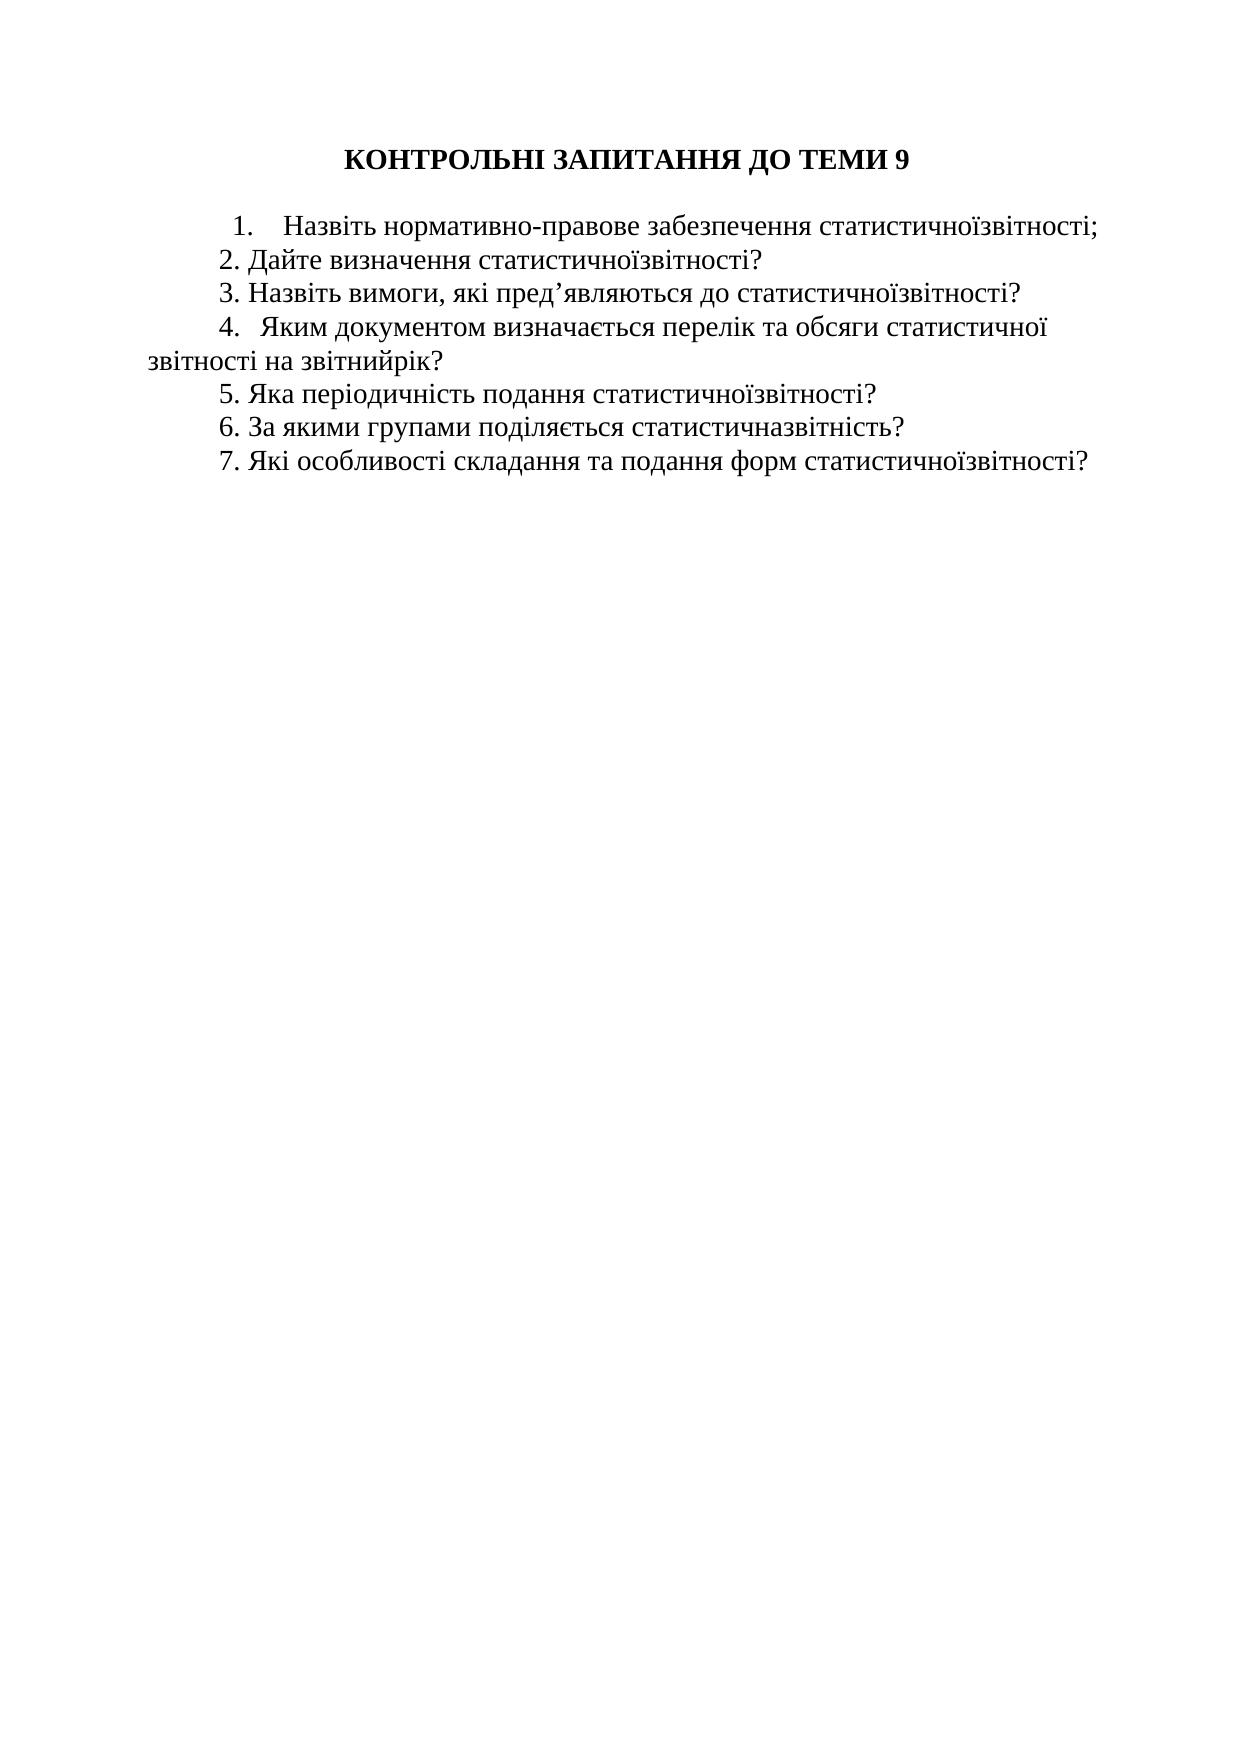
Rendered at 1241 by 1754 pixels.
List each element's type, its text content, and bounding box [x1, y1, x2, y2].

subtitle КОНТРОЛЬНІ ЗАПИТАННЯ ДО ТЕМИ 9 [344, 142, 1134, 176]
list Яка періодичність подання статистичноїзвітності? [218, 377, 1134, 410]
list Дайте визначення статистичноїзвітності? [218, 242, 1134, 276]
list Яким документом визначається перелік та обсяги статистичної звітності на звітнийрік? [147, 309, 1123, 377]
list Назвіть нормативно-правове забезпечення статистичноїзвітності; [158, 209, 1134, 242]
list Які особливості складання та подання форм статистичноїзвітності? [218, 444, 1134, 477]
list За якими групами поділяється статистичназвітність? [218, 410, 1134, 444]
list Назвіть вимоги, які пред’являються до статистичноїзвітності? [218, 276, 1134, 309]
